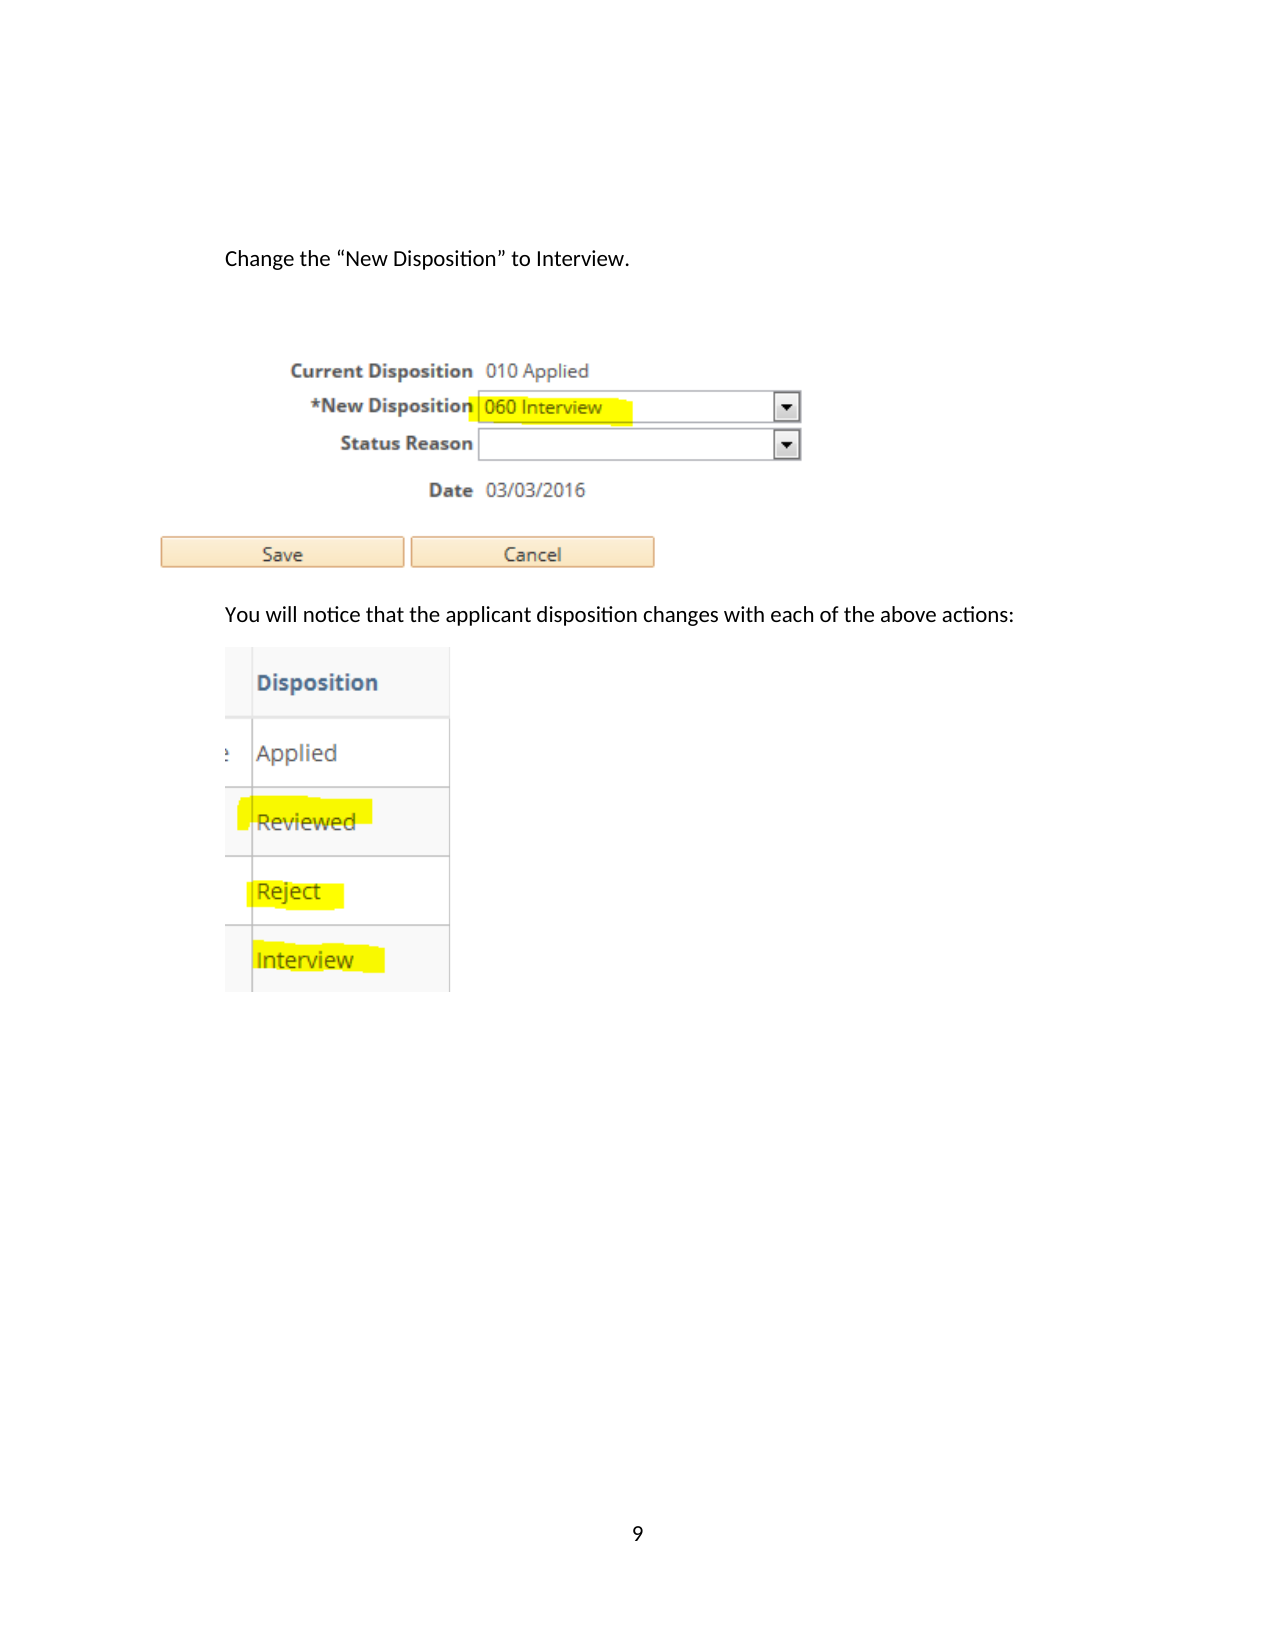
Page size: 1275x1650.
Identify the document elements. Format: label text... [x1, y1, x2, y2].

picture [150, 290, 855, 582]
picture [225, 647, 451, 992]
text You will notice that the applicant disposition changes with each of the above actions: [150, 600, 1125, 628]
text Change the “New Disposition” to Interview. [150, 244, 1125, 272]
